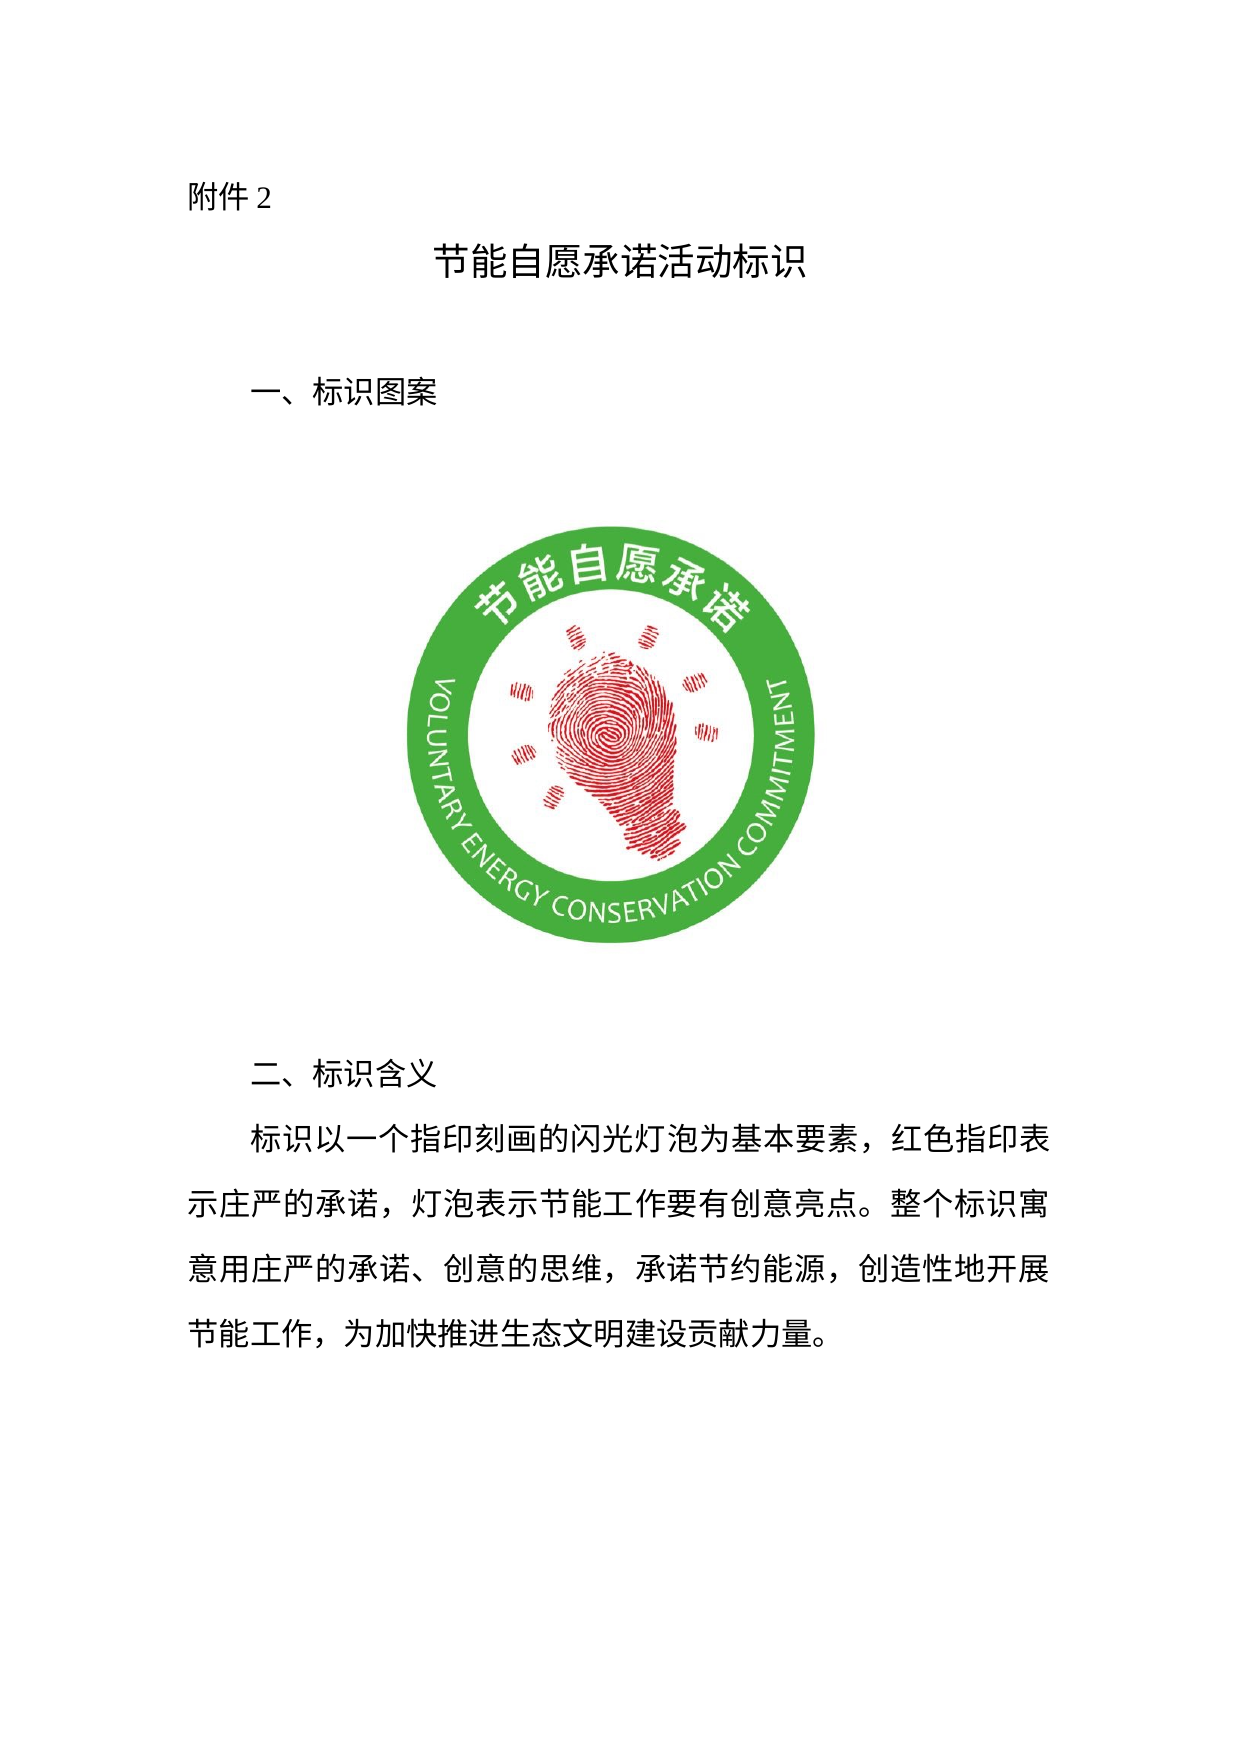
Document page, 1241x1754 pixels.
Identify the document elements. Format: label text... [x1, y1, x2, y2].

text 附件2 [187, 162, 1053, 227]
text 二、标识含义 [250, 1039, 1053, 1104]
text 标识以一个指印刻画的闪光灯泡为基本要素，红色指印表示庄严的承诺，灯泡表示节能工作要有创意亮点。整个标识寓意用庄严的承诺、创意的思维，承诺节约能源，创造性地开展节能工作，为加快推进生态文明建设贡献力量。 [187, 1104, 1053, 1364]
picture [317, 422, 923, 1035]
text 一、标识图案 [187, 357, 1053, 422]
text 节能自愿承诺活动标识 [187, 227, 1053, 292]
